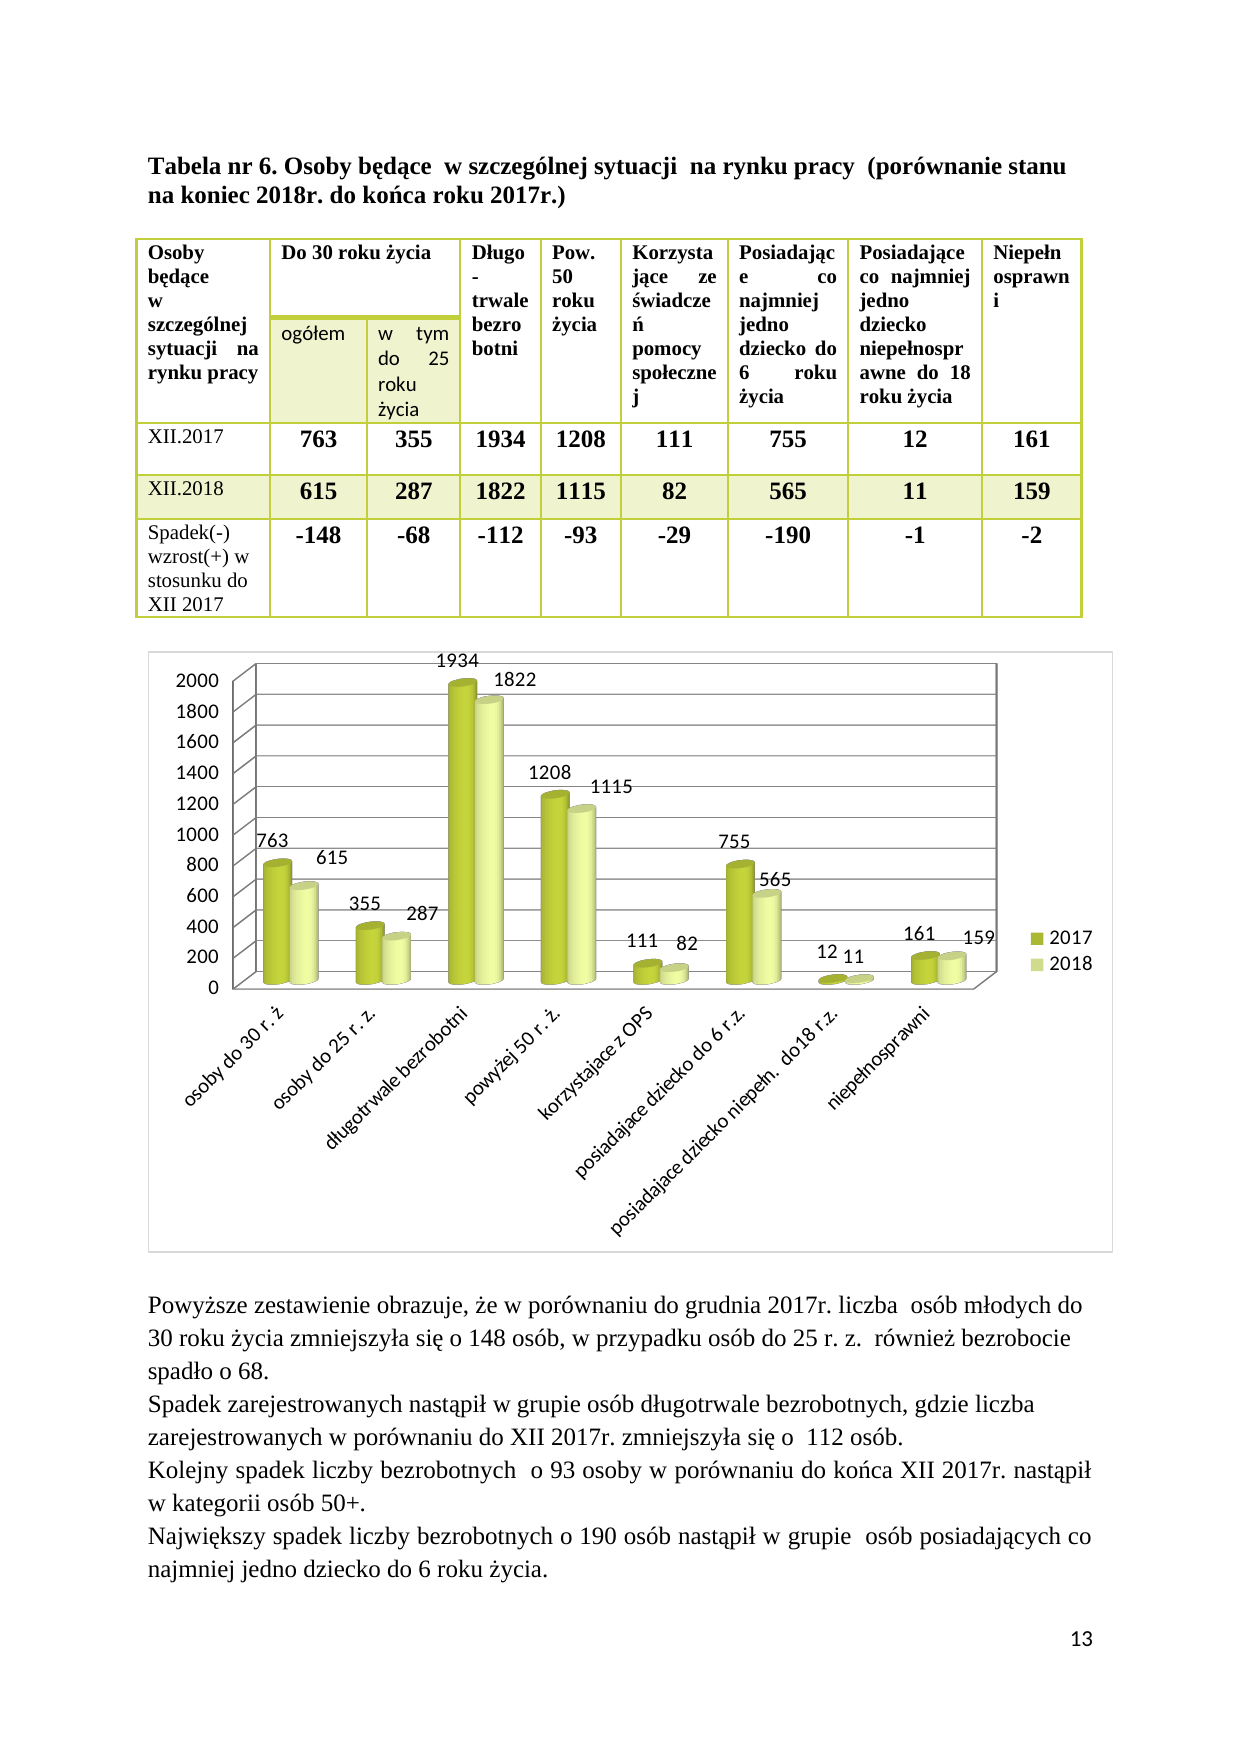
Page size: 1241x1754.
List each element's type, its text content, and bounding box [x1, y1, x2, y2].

table_cell -112 [461, 520, 540, 616]
table_cell XII.2018 [138, 476, 269, 518]
table_cell 763 [271, 424, 366, 474]
table_header Osoby będące w szczególnej sytuacji na rynku pracy [138, 240, 269, 422]
table_cell -68 [368, 520, 459, 616]
table_cell 755 [729, 424, 847, 474]
text Spadek zarejestrowanych nastąpił w grupie osób długotrwale bezrobotnych, gdzie liczba zarejestrowanych w porównaniu do XII 2017r. zmniejszyła się o 112 osób. [148, 1389, 1093, 1451]
text Tabela nr 6. Osoby będące w szczególnej sytuacji na rynku pracy (porównanie stanu na koniec 2018r. do końca roku 2017r.) [148, 151, 1093, 209]
table_cell 161 [983, 424, 1080, 474]
table_header Do 30 roku życia [271, 240, 459, 315]
table_header Posiadające co najmniej jedno dziecko do 6 roku życia [729, 240, 847, 422]
table_cell ogółem [271, 320, 366, 422]
table_header Długo-trwale bezrobotni [461, 240, 540, 422]
table_cell 1115 [542, 476, 620, 518]
table_cell 565 [729, 476, 847, 518]
table_cell -1 [849, 520, 981, 616]
table_cell 12 [849, 424, 981, 474]
text Kolejny spadek liczby bezrobotnych o 93 osoby w porównaniu do końca XII 2017r. nastąpił w kategorii osób 50+. [148, 1455, 1093, 1517]
table_header Posiadające co najmniej jedno dziecko niepełnosprawne do 18 roku życia [849, 240, 981, 422]
table_cell 1822 [461, 476, 540, 518]
table_cell 11 [849, 476, 981, 518]
table_cell Spadek(-) wzrost(+) w stosunku do XII 2017 [138, 520, 269, 616]
table_cell -2 [983, 520, 1080, 616]
table_cell 615 [271, 476, 366, 518]
table_header Niepełnosprawni [983, 240, 1080, 422]
table_cell -29 [622, 520, 727, 616]
table_cell 1934 [461, 424, 540, 474]
table_cell 82 [622, 476, 727, 518]
table_header Pow. 50 roku życia [542, 240, 620, 422]
table_cell -148 [271, 520, 366, 616]
table_cell 355 [368, 424, 459, 474]
table_cell 159 [983, 476, 1080, 518]
table_header Korzystające ze świadczeń pomocy społecznej [622, 240, 727, 422]
table_cell 1208 [542, 424, 620, 474]
text Największy spadek liczby bezrobotnych o 190 osób nastąpił w grupie osób posiadających co najmniej jedno dziecko do 6 roku życia. [148, 1521, 1093, 1583]
table_cell 111 [622, 424, 727, 474]
table_cell XII.2017 [138, 424, 269, 474]
table_cell 287 [368, 476, 459, 518]
text Powyższe zestawienie obrazuje, że w porównaniu do grudnia 2017r. liczba osób młodych do 30 roku życia zmniejszyła się o 148 osób, w przypadku osób do 25 r. z. również bezrobocie spadło o 68. [148, 1290, 1093, 1384]
table_cell w tym do 25 roku życia [368, 320, 459, 422]
table_cell -93 [542, 520, 620, 616]
table_cell -190 [729, 520, 847, 616]
